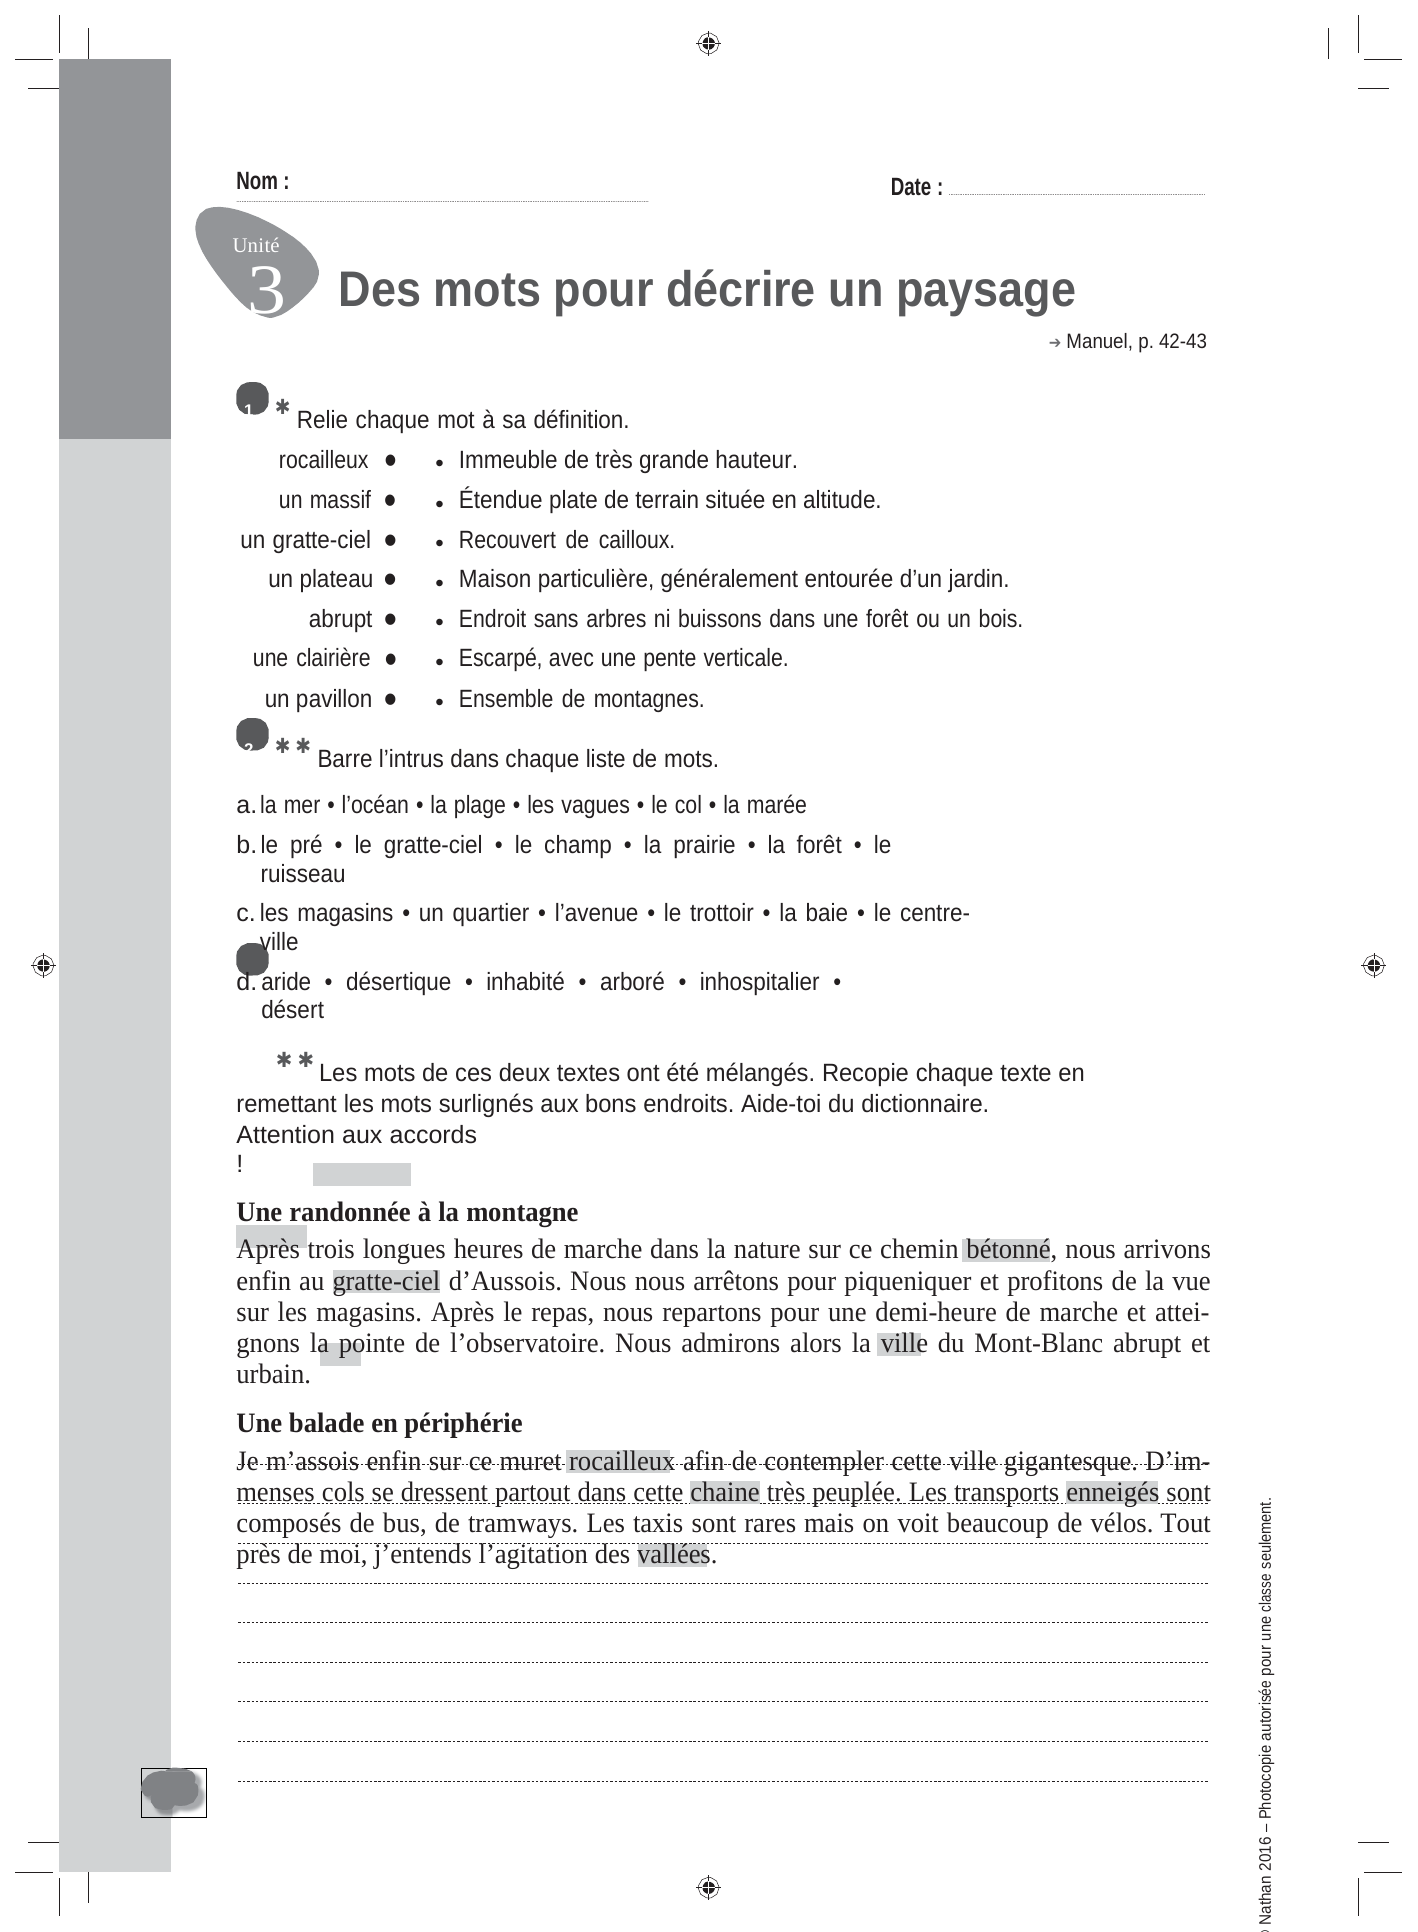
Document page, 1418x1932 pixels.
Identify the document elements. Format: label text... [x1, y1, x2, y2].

text Attention aux accords ! [236, 1121, 477, 1178]
list Endroit sans arbres ni buissons dans une forêt ou un bois. [435, 596, 1330, 635]
list la mer • l’océan • la plage • les vagues • le col • la marée [236, 790, 807, 819]
text un plateau • [268, 556, 397, 596]
list Immeuble de très grande hauteur. [435, 434, 1330, 477]
list Escarpé, avec une pente verticale. [435, 635, 1330, 675]
list le pré • le gratte-ciel • le champ • la prairie • la forêt • le ruisseau [236, 830, 891, 887]
text un massif • [278, 477, 397, 516]
list Maison particulière, généralement entourée d’un jardin. [435, 556, 1330, 596]
list Recouvert de cailloux. [435, 516, 1330, 556]
list ✱ ✱ Barre l’intrus dans chaque liste de mots. [244, 731, 729, 773]
list aride • désertique • inhabité • arboré • inhospitalier • désert [236, 967, 842, 1024]
text Unité [98, 234, 279, 257]
list les magasins • un quartier • l’avenue • le trottoir • la baie • le centre-ville [236, 898, 970, 956]
text rocailleux • [278, 434, 397, 477]
text un pavillon • [264, 675, 397, 715]
list Ensemble de montagnes. [435, 675, 1330, 715]
text Une balade en périphérie [236, 1407, 524, 1439]
subtitle 3 [98, 257, 286, 327]
text une clairière • [253, 635, 397, 675]
list ✱ ✱ Les mots de ces deux textes ont été mélangés. Recopie chaque texte en remettant les mots surlignés aux bons endroits. Aide-toi du dictionnaire. [236, 1045, 1167, 1118]
text ➔ Manuel, p. 42-43 [291, 329, 1207, 353]
text un gratte-ciel • [98, 516, 397, 556]
text Nom : .............................................................................................................................................................................................................................................. [236, 166, 705, 204]
list Étendue plate de terrain située en altitude. [435, 477, 1330, 516]
picture [142, 1769, 206, 1817]
subtitle Des mots pour décrire un paysage [338, 260, 1330, 317]
subtitle Une randonnée à la montagne [236, 1195, 581, 1228]
picture [142, 1769, 166, 1781]
text Date : .................................................................................................................................................... [891, 171, 1330, 200]
text abrupt • [98, 596, 397, 635]
subtitle Je m’assois enfin sur ce muret rocailleux afin de contempler cette ville gigantesque. D’im- menses cols se dressent partout dans cette chaine très peuplée. Les transports enneigés sont composés de bus, de tramways. Les taxis sont rares mais on voit beaucoup de vélos. Tout près de moi, j’entends l’agitation des vallées. [236, 1445, 1211, 1570]
subtitle Après trois longues heures de marche dans la nature sur ce chemin bétonné, nous arrivons enfin au gratte-ciel d’Aussois. Nous nous arrêtons pour piqueniquer et profitons de la vue sur les magasins. Après le repas, nous repartons pour une demi-heure de marche et attei- gnons la pointe de l’observatoire. Nous admirons alors la ville du Mont-Blanc abrupt et urbain. [236, 1234, 1211, 1390]
list ✱ Relie chaque mot à sa déﬁnition. [236, 392, 1330, 434]
